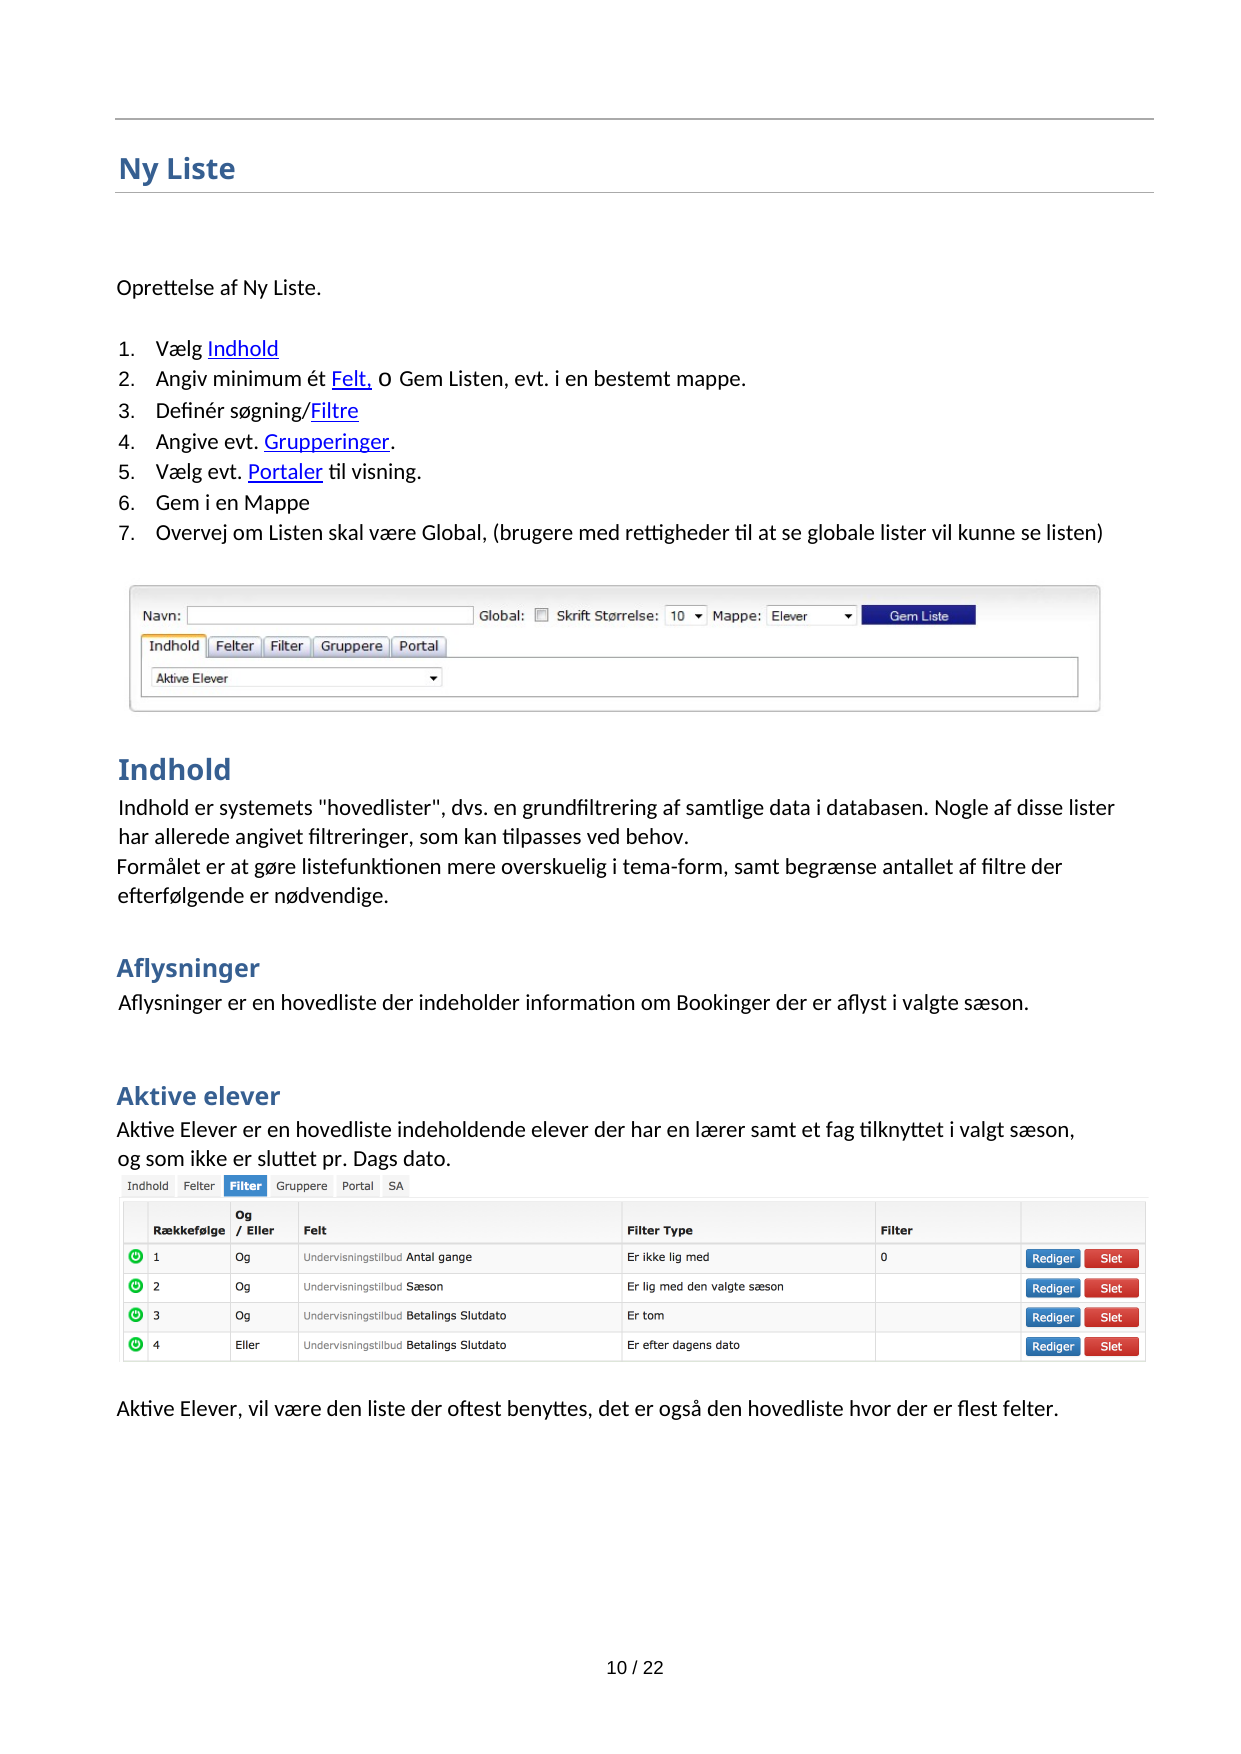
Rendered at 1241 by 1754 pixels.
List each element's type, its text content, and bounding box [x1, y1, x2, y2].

subtitle Aktive elever [116, 1078, 1150, 1112]
text Aktive Elever, vil være den liste der oftest benyttes, det er også den hovedliste hvor der er flest felter. [116, 1394, 1150, 1422]
list Overvej om Listen skal være Global, (brugere med rettigheder til at se globale lister vil kunne se listen) [118, 518, 1150, 546]
list Gem i en Mappe [118, 488, 1150, 516]
list Definér søgning/Filtre [118, 396, 1150, 424]
list Angive evt. Grupperinger. [118, 427, 1150, 455]
subtitle Ny Liste [118, 148, 1150, 188]
list Vælg Indhold [118, 334, 1150, 362]
text Indhold er systemets "hovedlister", dvs. en grundfiltrering af samtlige data i databasen. Nogle af disse lister har allerede angivet filtreringer, som kan tilpasses ved behov. [118, 793, 1150, 850]
text Formålet er at gøre listefunktionen mere overskuelig i tema-form, samt begrænse antallet af filtre der efterfølgende er nødvendige. [116, 852, 1150, 909]
text Oprettelse af Ny Liste. [116, 273, 1150, 301]
text Aflysninger er en hovedliste der indeholder information om Bookinger der er aflyst i valgte sæson. [118, 988, 1155, 1016]
subtitle Aflysninger [116, 950, 1150, 984]
list Vælg evt. Portaler til visning. [118, 457, 1150, 485]
picture [123, 578, 1112, 717]
subtitle Indhold [118, 749, 1150, 789]
picture [116, 1175, 1149, 1362]
list Angiv minimum ét Felt, o Gem Listen, evt. i en bestemt mappe. [118, 364, 1150, 394]
text Aktive Elever er en hovedliste indeholdende elever der har en lærer samt et fag tilknyttet i valgt sæson, og som ikke er sluttet pr. Dags dato. [116, 1116, 1089, 1172]
